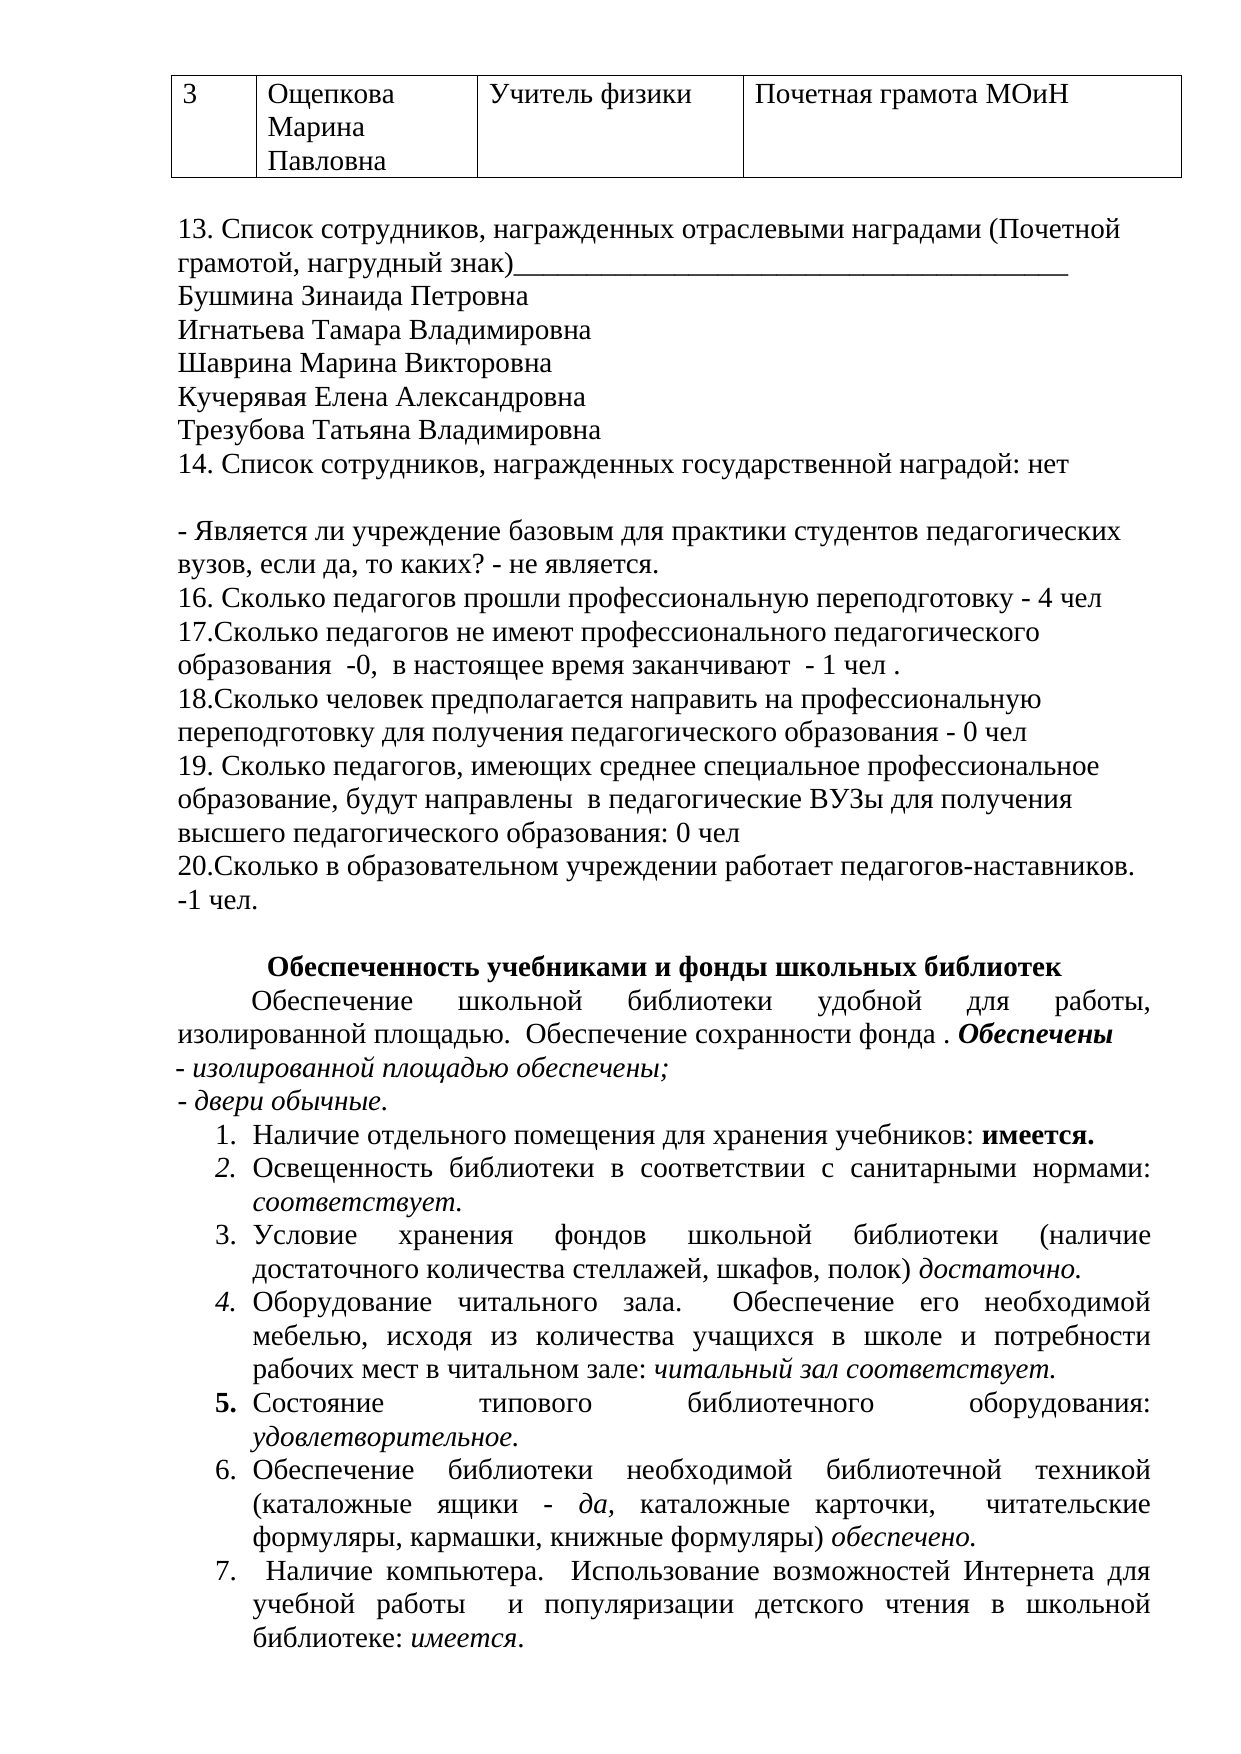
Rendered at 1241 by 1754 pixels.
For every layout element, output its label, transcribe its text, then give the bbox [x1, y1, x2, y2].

table_cell Почетная грамота МОиН [744, 76, 1181, 177]
list Оборудование читального зала. Обеспечение его необходимой мебелью, исходя из количества учащихся в школе и потребности рабочих мест в читальном зале: читальный зал соответствует. [215, 1284, 1152, 1385]
text 16. Сколько педагогов прошли профессиональную переподготовку - 4 чел [177, 580, 1152, 614]
text 17.Сколько педагогов не имеют профессионального педагогического образования -0, в настоящее время заканчивают - 1 чел . [177, 614, 1152, 681]
text - двери обычные. [177, 1083, 1152, 1117]
text Шаврина Марина Викторовна [177, 345, 1152, 379]
text Обеспечение школьной библиотеки удобной для работы, изолированной площадью. Обеспечение сохранности фонда . Обеспечены [177, 983, 1152, 1050]
list Наличие отдельного помещения для хранения учебников: имеется. [215, 1117, 1152, 1150]
table_cell Ощепкова Марина Павловна [257, 76, 477, 177]
text - изолированной площадью обеспечены; [102, 1050, 1152, 1083]
list Состояние типового библиотечного оборудования: удовлетворительное. [215, 1385, 1152, 1452]
list Условие хранения фондов школьной библиотеки (наличие достаточного количества стеллажей, шкафов, полок) достаточно. [215, 1217, 1152, 1284]
text Обеспеченность учебниками и фонды школьных библиотек [177, 949, 1152, 983]
table_cell Учитель физики [478, 76, 743, 177]
text Игнатьева Тамара Владимировна [177, 312, 1152, 345]
text - Является ли учреждение базовым для практики студентов педагогических вузов, если да, то каких? - не является. [177, 513, 1152, 580]
text 14. Список сотрудников, награжденных государственной наградой: нет [177, 446, 1152, 479]
text Кучерявая Елена Александровна [177, 379, 1152, 412]
text 13. Список сотрудников, награжденных отраслевыми наградами (Почетной грамотой, нагрудный знак)______________________________________ [177, 211, 1152, 278]
list Освещенность библиотеки в соответствии с санитарными нормами: соответствует. [215, 1150, 1152, 1217]
text 20.Сколько в образовательном учреждении работает педагогов-наставников. -1 чел. [177, 848, 1152, 916]
list Обеспечение библиотеки необходимой библиотечной техникой (каталожные ящики - да, каталожные карточки, читательские формуляры, кармашки, книжные формуляры) обеспечено. [215, 1452, 1152, 1553]
list Наличие компьютера. Использование возможностей Интернета для учебной работы и популяризации детского чтения в школьной библиотеке: имеется. [215, 1553, 1152, 1653]
table_cell 3 [172, 76, 256, 177]
text 19. Сколько педагогов, имеющих среднее специальное профессиональное образование, будут направлены в педагогические ВУЗы для получения высшего педагогического образования: 0 чел [177, 748, 1152, 848]
text Трезубова Татьяна Владимировна [177, 412, 1152, 446]
text 18.Сколько человек предполагается направить на профессиональную переподготовку для получения педагогического образования - 0 чел [177, 681, 1152, 748]
text Бушмина Зинаида Петровна [177, 278, 1152, 312]
